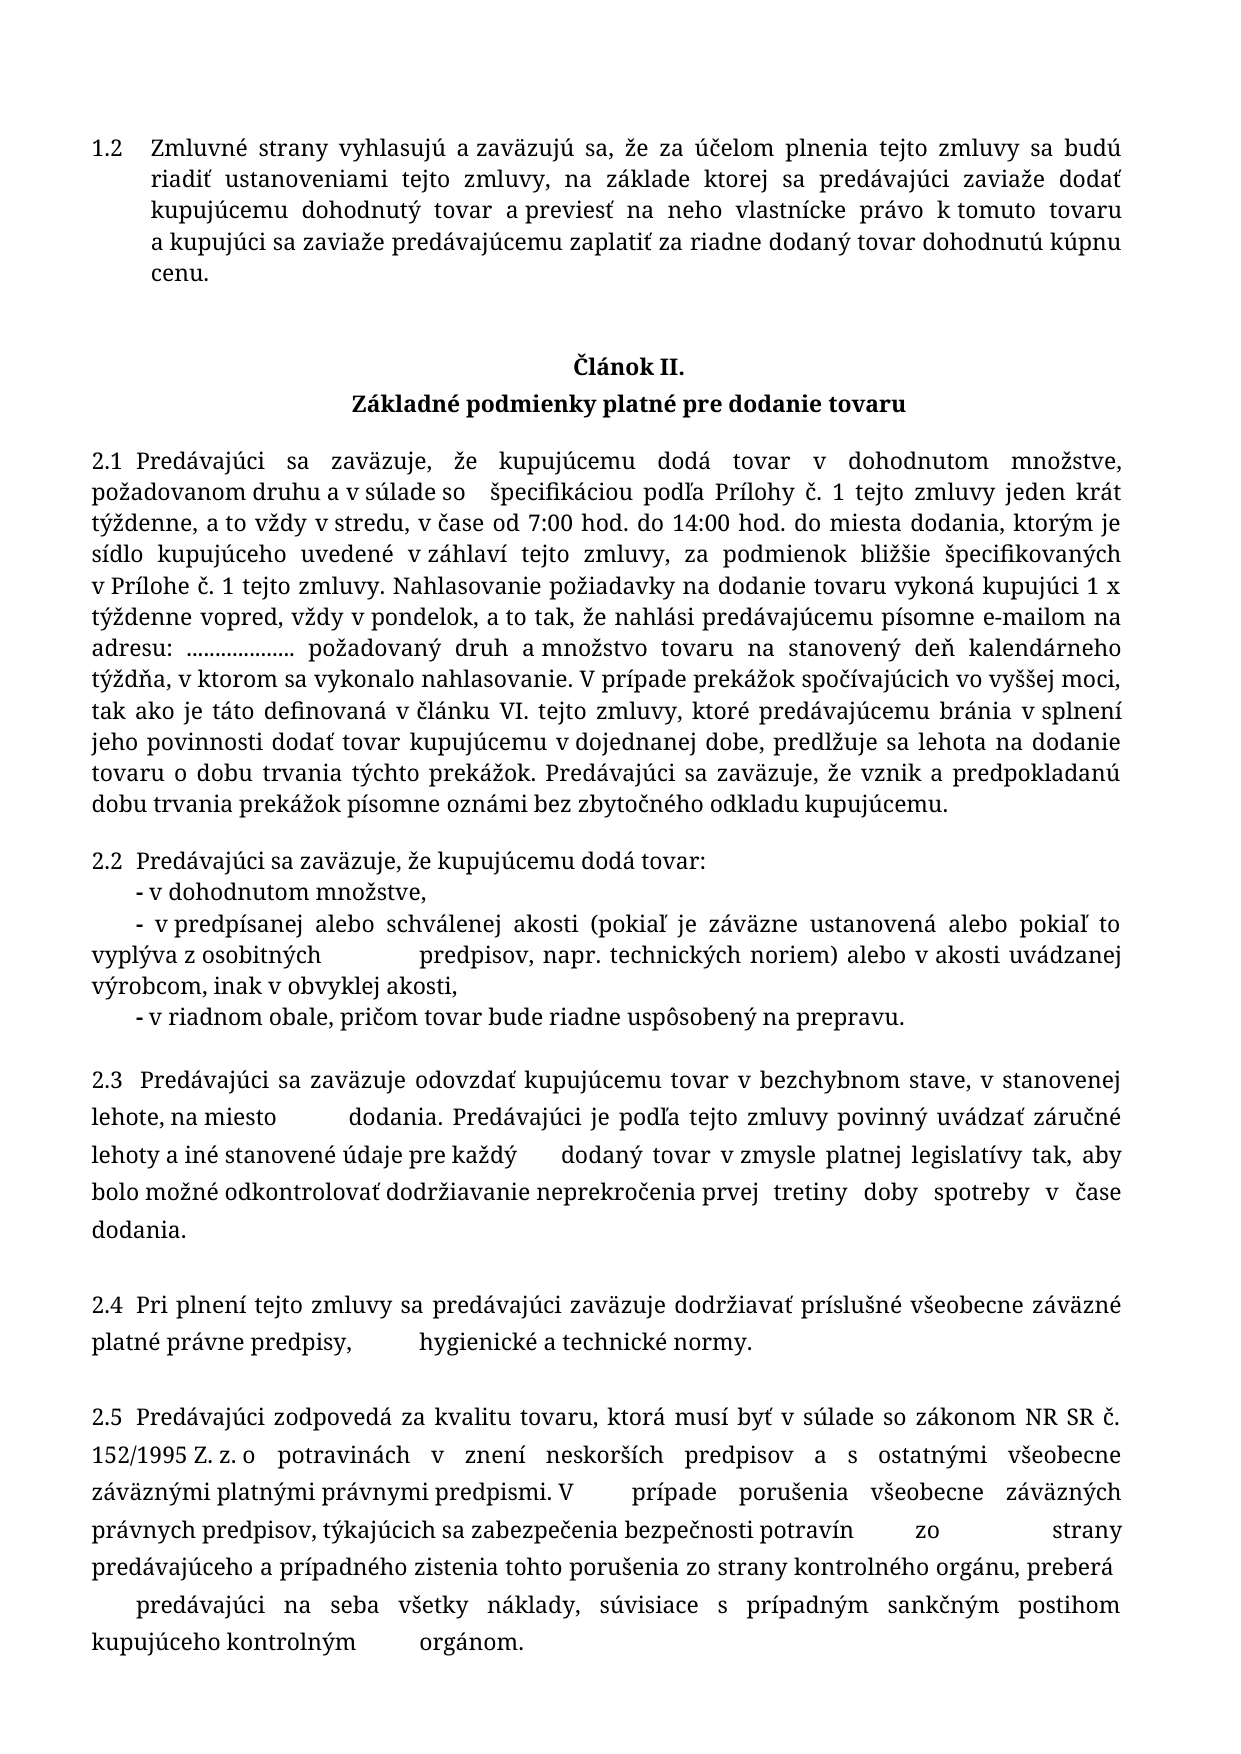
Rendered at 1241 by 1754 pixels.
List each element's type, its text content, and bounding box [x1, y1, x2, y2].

text 1.2 Zmluvné strany vyhlasujú a zaväzujú sa, že za účelom plnenia tejto zmluvy sa budú riadiť ustanoveniami tejto zmluvy, na základe ktorej sa predávajúci zaviaže dodať kupujúcemu dohodnutý tovar a previesť na neho vlastnícke právo k tomuto tovaru a kupujúci sa zaviaže predávajúcemu zaplatiť za riadne dodaný tovar dohodnutú kúpnu cenu. [91, 132, 1122, 288]
list 2.3 Predávajúci sa zaväzuje odovzdať kupujúcemu tovar v bezchybnom stave, v stanovenej lehote, na miesto dodania. Predávajúci je podľa tejto zmluvy povinný uvádzať záručné lehoty a iné stanovené údaje pre každý dodaný tovar v zmysle platnej legislatívy tak, aby bolo možné odkontrolovať dodržiavanie neprekročenia prvej tretiny doby spotreby v čase dodania. [91, 1064, 1122, 1245]
list 2.5 Predávajúci zodpovedá za kvalitu tovaru, ktorá musí byť v súlade so zákonom NR SR č. 152/1995 Z. z. o potravinách v znení neskorších predpisov a s ostatnými všeobecne záväznými platnými právnymi predpismi. V prípade porušenia všeobecne záväzných právnych predpisov, týkajúcich sa zabezpečenia bezpečnosti potravín zo strany predávajúceho a prípadného zistenia tohto porušenia zo strany kontrolného orgánu, preberá predávajúci na seba všetky náklady, súvisiace s prípadným sankčným postihom kupujúceho kontrolným orgánom. [91, 1401, 1122, 1657]
text - v riadnom obale, pričom tovar bude riadne uspôsobený na prepravu. [91, 1001, 1122, 1032]
text - v predpísanej alebo schválenej akosti (pokiaľ je záväzne ustanovená alebo pokiaľ to vyplýva z osobitných predpisov, napr. technických noriem) alebo v akosti uvádzanej výrobcom, inak v obvyklej akosti, [91, 907, 1122, 1001]
text 2.2 Predávajúci sa zaväzuje, že kupujúcemu dodá tovar: [91, 845, 1122, 876]
list 2.4 Pri plnení tejto zmluvy sa predávajúci zaväzuje dodržiavať príslušné všeobecne záväzné platné právne predpisy, hygienické a technické normy. [91, 1289, 1122, 1357]
text 2.1 Predávajúci sa zaväzuje, že kupujúcemu dodá tovar v dohodnutom množstve, požadovanom druhu a v súlade so špecifikáciou podľa Prílohy č. 1 tejto zmluvy jeden krát týždenne, a to vždy v stredu, v čase od 7:00 hod. do 14:00 hod. do miesta dodania, ktorým je sídlo kupujúceho uvedené v záhlaví tejto zmluvy, za podmienok bližšie špecifikovaných v Prílohe č. 1 tejto zmluvy. Nahlasovanie požiadavky na dodanie tovaru vykoná kupujúci 1 x týždenne vopred, vždy v pondelok, a to tak, že nahlási predávajúcemu písomne e-mailom na adresu: ................... požadovaný druh a množstvo tovaru na stanovený deň kalendárneho týždňa, v ktorom sa vykonalo nahlasovanie. V prípade prekážok spočívajúcich vo vyššej moci, tak ako je táto definovaná v článku VI. tejto zmluvy, ktoré predávajúcemu bránia v splnení jeho povinnosti dodať tovar kupujúcemu v dojednanej dobe, predlžuje sa lehota na dodanie tovaru o dobu trvania týchto prekážok. Predávajúci sa zaväzuje, že vznik a predpokladanú dobu trvania prekážok písomne oznámi bez zbytočného odkladu kupujúcemu. [91, 444, 1122, 819]
text Článok II. [136, 350, 1122, 382]
text - v dohodnutom množstve, [91, 876, 1122, 907]
text Základné podmienky platné pre dodanie tovaru [136, 388, 1122, 419]
